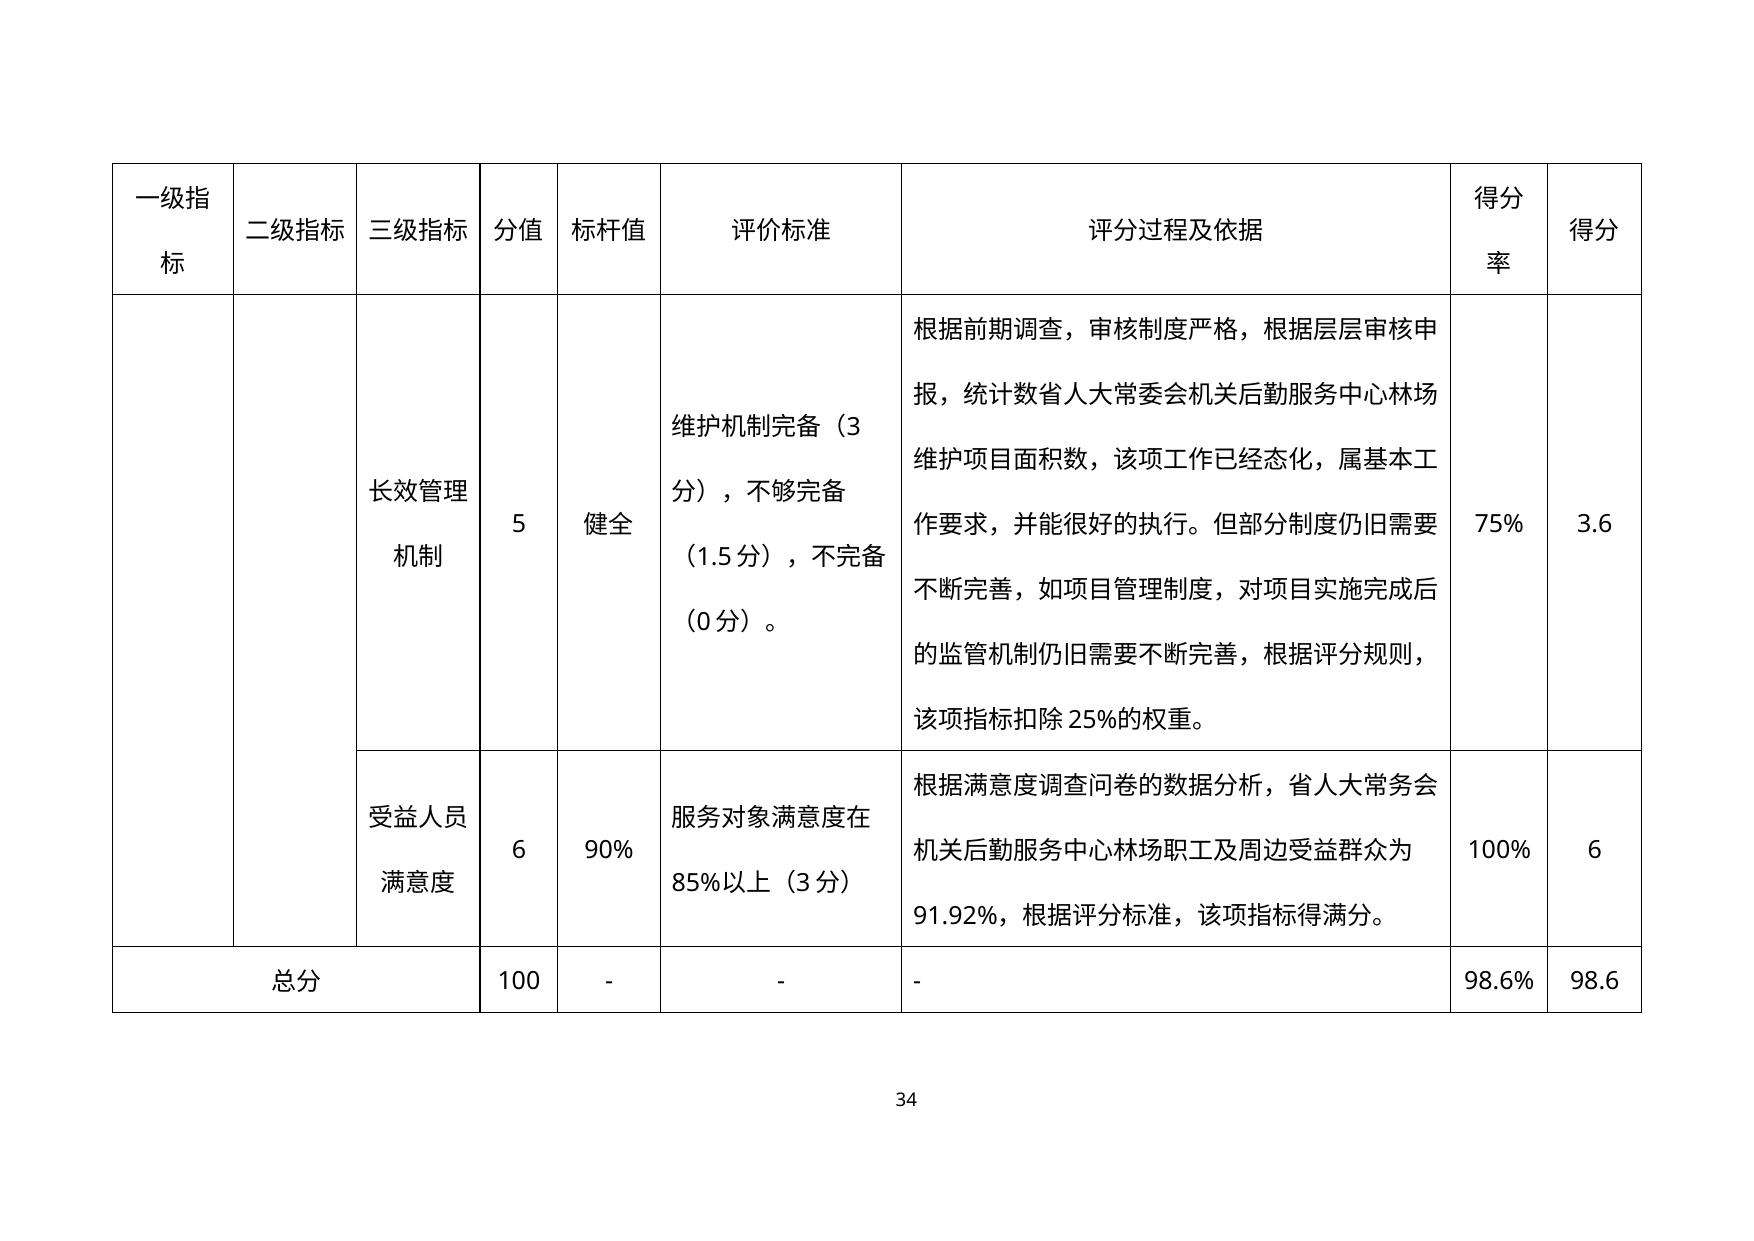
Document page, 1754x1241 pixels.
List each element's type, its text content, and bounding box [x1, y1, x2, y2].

table_header 得分率 [1451, 164, 1547, 294]
table_cell 100% [1451, 751, 1547, 946]
table_cell 健全 [558, 295, 660, 750]
table_cell 服务对象满意度在85%以上（3分） [661, 751, 901, 946]
table_header 一级指标 [113, 164, 233, 294]
table_header 分值 [481, 164, 557, 294]
table_header 标杆值 [558, 164, 660, 294]
table_cell - [661, 947, 901, 1012]
table_cell 98.6% [1451, 947, 1547, 1012]
table_cell 根据前期调查，审核制度严格，根据层层审核申报，统计数省人大常委会机关后勤服务中心林场维护项目面积数，该项工作已经态化，属基本工作要求，并能很好的执行。但部分制度仍旧需要不断完善，如项目管理制度，对项目实施完成后的监管机制仍旧需要不断完善，根据评分规则，该项指标扣除25%的权重。 [902, 295, 1450, 750]
table_cell 根据满意度调查问卷的数据分析，省人大常务会机关后勤服务中心林场职工及周边受益群众为91.92%，根据评分标准，该项指标得满分。 [902, 751, 1450, 946]
table_cell - [558, 947, 660, 1012]
table_cell 3.6 [1548, 295, 1641, 750]
table_header 得分 [1548, 164, 1641, 294]
table_cell - [902, 947, 1450, 1012]
table_cell 6 [1548, 751, 1641, 946]
table_cell 6 [481, 751, 557, 946]
table_header 评价标准 [661, 164, 901, 294]
table_cell 90% [558, 751, 660, 946]
table_cell 维护机制完备（3分），不够完备（1.5分），不完备（0分）。 [661, 295, 901, 750]
table_cell 受益人员满意度 [357, 751, 479, 946]
table_cell 98.6 [1548, 947, 1641, 1012]
table_header 二级指标 [234, 164, 356, 294]
table_header 评分过程及依据 [902, 164, 1450, 294]
table_cell 100 [481, 947, 557, 1012]
table_header 三级指标 [357, 164, 479, 294]
table_cell 长效管理机制 [357, 295, 479, 750]
table_cell 5 [481, 295, 557, 750]
table_cell 总分 [113, 947, 479, 1012]
table_cell 75% [1451, 295, 1547, 750]
